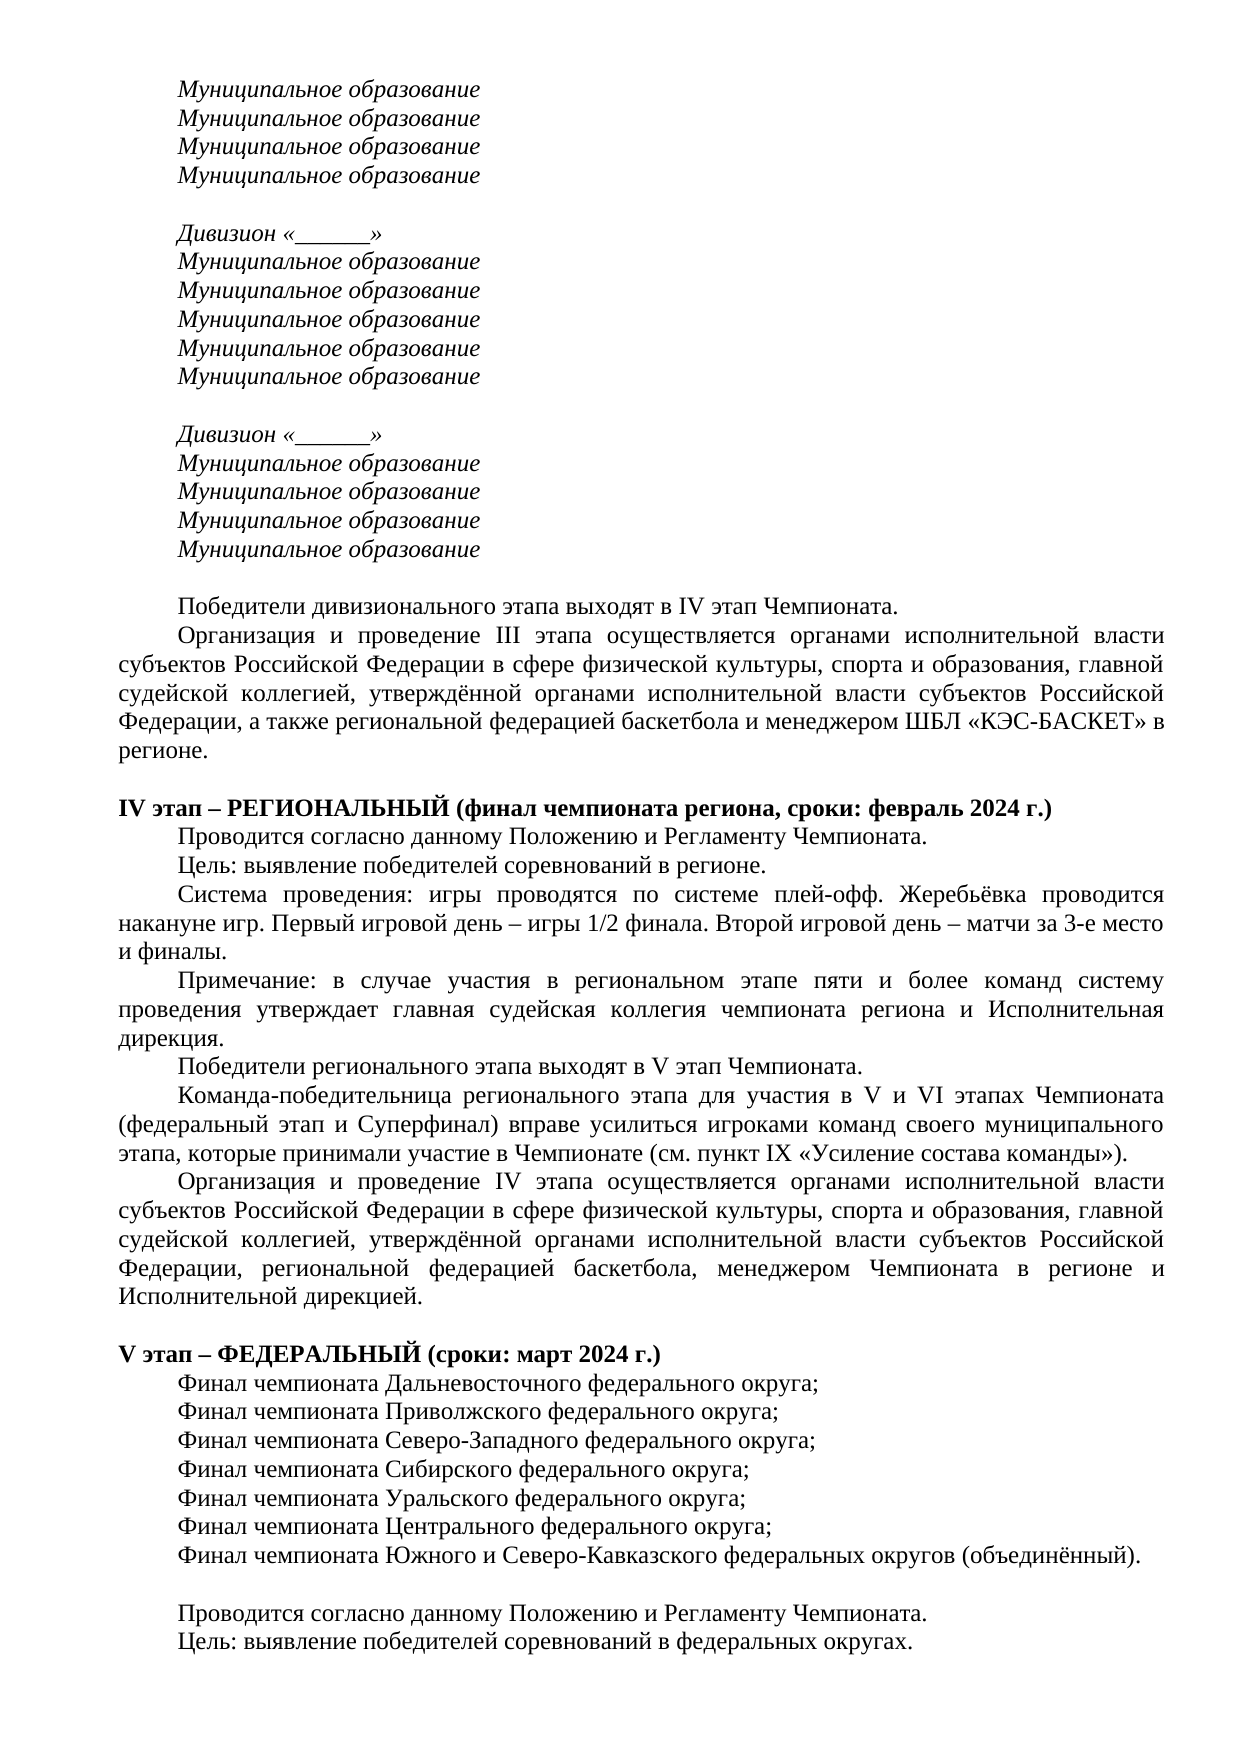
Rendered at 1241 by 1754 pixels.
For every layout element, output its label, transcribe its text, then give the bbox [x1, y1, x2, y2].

text Финал чемпионата Дальневосточного федерального округа; [118, 1368, 1165, 1396]
text V этап – ФЕДЕРАЛЬНЫЙ (сроки: март 2024 г.) [118, 1339, 1165, 1368]
text Финал чемпионата Центрального федерального округа; [118, 1511, 1165, 1540]
text Победители дивизионального этапа выходят в IV этап Чемпионата. [118, 591, 1165, 620]
text Финал чемпионата Приволжского федерального округа; [118, 1396, 1165, 1425]
text IV этап – РЕГИОНАЛЬНЫЙ (финал чемпионата региона, сроки: февраль 2024 г.) [118, 793, 1165, 821]
text Муниципальное образование [118, 361, 1165, 390]
text Муниципальное образование [118, 505, 1165, 534]
text Финал чемпионата Южного и Северо-Кавказского федеральных округов (объединённый). [118, 1540, 1165, 1569]
text Организация и проведение III этапа осуществляется органами исполнительной власти субъектов Российской Федерации в сфере физической культуры, спорта и образования, главной судейской коллегией, утверждённой органами исполнительной власти субъектов Российской Федерации, а также региональной федерацией баскетбола и менеджером ШБЛ «КЭС-БАСКЕТ» в регионе. [118, 620, 1165, 764]
text Проводится согласно данному Положению и Регламенту Чемпионата. [118, 821, 1165, 850]
text Муниципальное образование [118, 534, 1165, 563]
text Цель: выявление победителей соревнований в регионе. [118, 850, 1165, 879]
text Дивизион «______» [118, 419, 1165, 448]
text Муниципальное образование [118, 304, 1165, 333]
text Проводится согласно данному Положению и Регламенту Чемпионата. [118, 1598, 1165, 1626]
text Финал чемпионата Уральского федерального округа; [118, 1483, 1165, 1511]
text Дивизион «______» [118, 218, 1165, 246]
text Муниципальное образование [118, 275, 1165, 304]
text Муниципальное образование [118, 160, 1165, 189]
text Муниципальное образование [118, 246, 1165, 275]
text Муниципальное образование [118, 476, 1165, 505]
text Финал чемпионата Сибирского федерального округа; [118, 1454, 1165, 1483]
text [118, 131, 1165, 160]
text Цель: выявление победителей соревнований в федеральных округах. [118, 1626, 1165, 1655]
text Муниципальное образование [118, 448, 1165, 476]
text Примечание: в случае участия в региональном этапе пяти и более команд систему проведения утверждает главная судейская коллегия чемпионата региона и Исполнительная дирекция. [118, 965, 1165, 1051]
text Организация и проведение IV этапа осуществляется органами исполнительной власти субъектов Российской Федерации в сфере физической культуры, спорта и образования, главной судейской коллегией, утверждённой органами исполнительной власти субъектов Российской Федерации, региональной федерацией баскетбола, менеджером Чемпионата в регионе и Исполнительной дирекцией. [118, 1166, 1165, 1310]
text Команда-победительница регионального этапа для участия в V и VI этапах Чемпионата (федеральный этап и Суперфинал) вправе усилиться игроками команд своего муниципального этапа, которые принимали участие в Чемпионате (см. пункт IХ «Усиление состава команды»). [118, 1080, 1165, 1166]
text Система проведения: игры проводятся по системе плей-офф. Жеребьёвка проводится накануне игр. Первый игровой день – игры 1/2 финала. Второй игровой день – матчи за 3-е место и финалы. [118, 879, 1165, 965]
text Победители регионального этапа выходят в V этап Чемпионата. [118, 1051, 1165, 1080]
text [118, 103, 1165, 131]
text Финал чемпионата Северо-Западного федерального округа; [118, 1425, 1165, 1454]
text Муниципальное образование [118, 333, 1165, 361]
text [118, 74, 1165, 103]
